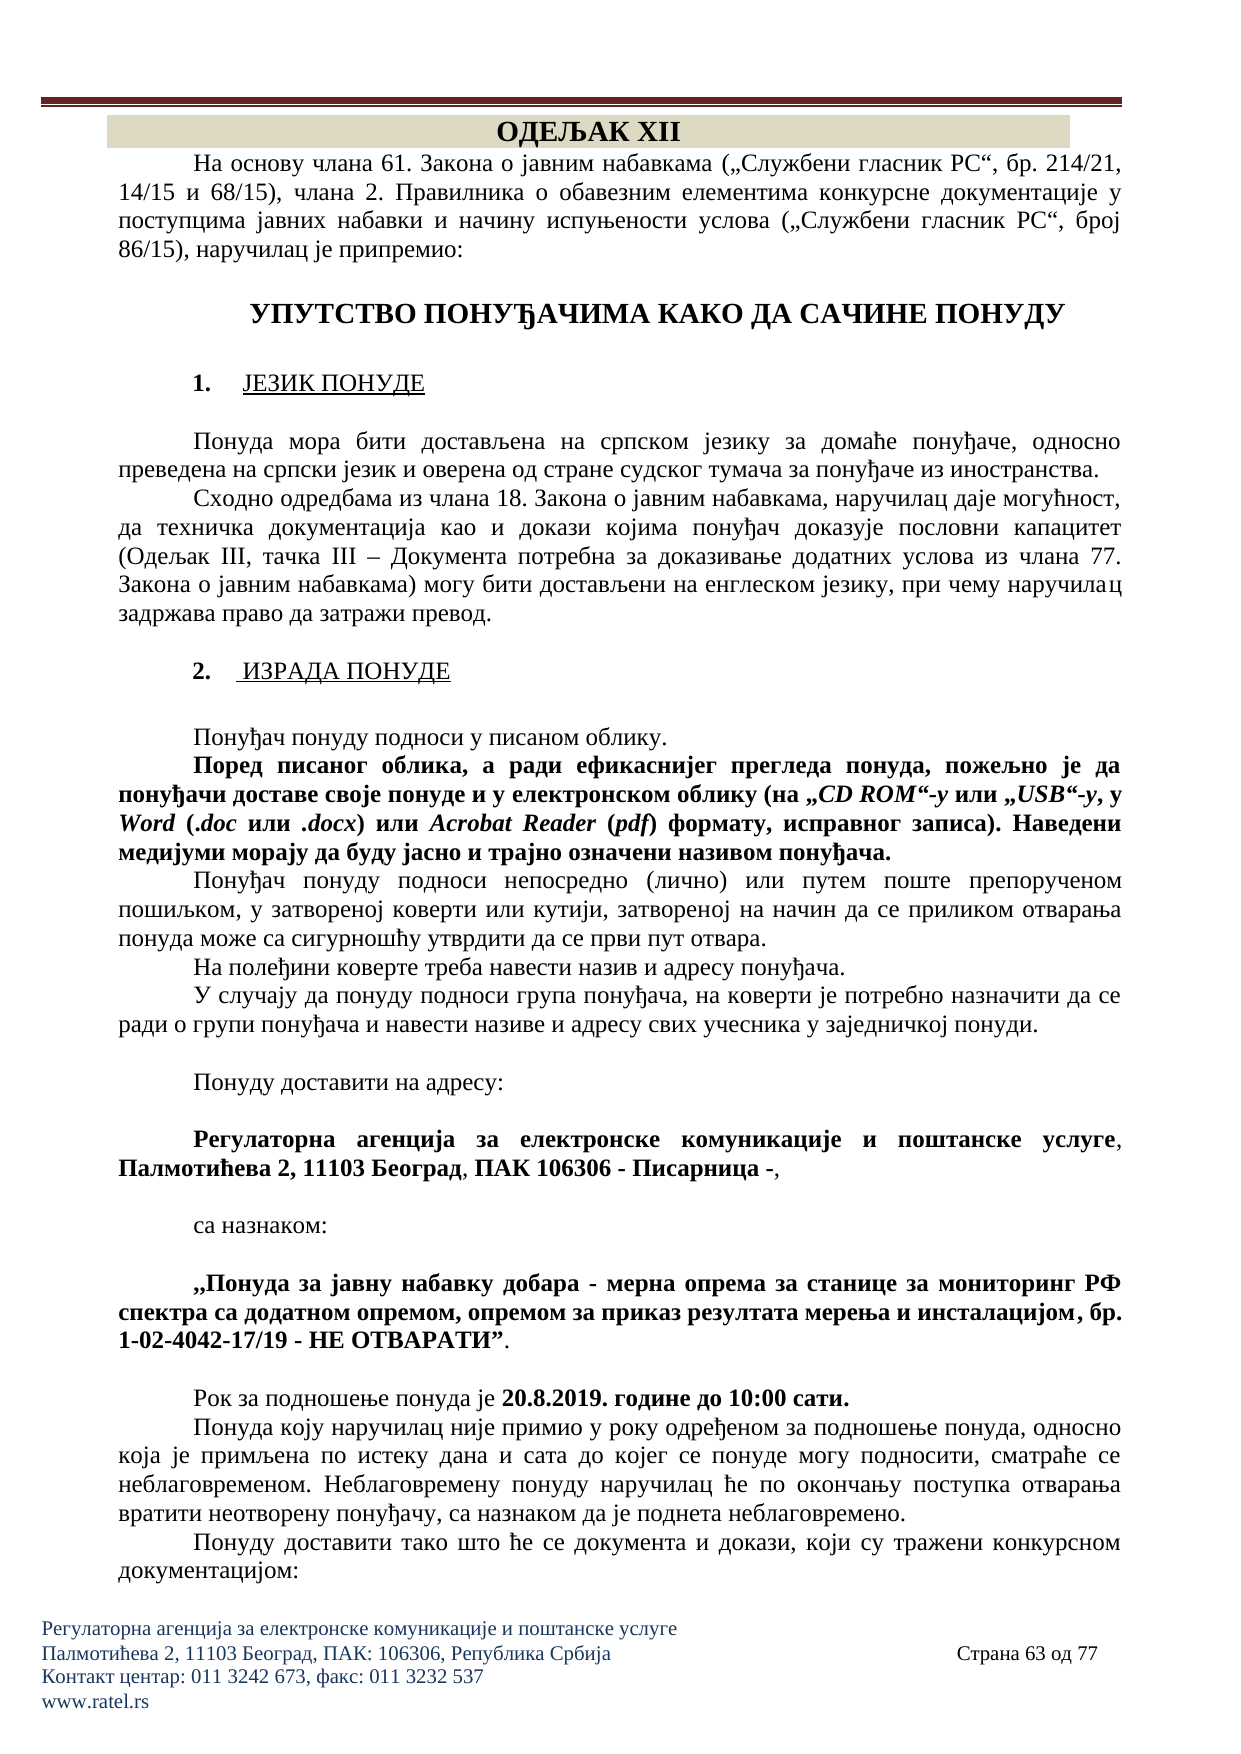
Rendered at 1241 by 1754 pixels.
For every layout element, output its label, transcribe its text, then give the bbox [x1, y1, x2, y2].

text Сходно одредбама из члана 18. Закона о јавним набавкама, наручилац даје могућност, да техничка документација као и докази којима понуђач доказује пословни капацитет (Одељак III, тачка III – Документа потребна за доказивање додатних услова из члана 77. Закона о јавним набавкама) могу бити достављени на енглеском језику, при чему наручилац задржава право да затражи превод. [118, 483, 1122, 627]
text са назнаком: [118, 1211, 1122, 1239]
text У случају да понуду подноси група понуђача, на коверти је потребно назначити да се ради о групи понуђача и навести називе и адресу свих учесника у заједничкој понуди. [118, 981, 1122, 1038]
text Рок за подношење понуда је 20.8.2019. године до 10:00 сати. [118, 1383, 1122, 1412]
text ,,Понуда за јавну набавку добара - мерна опрема за станице за мониторинг РФ спектра са додатном опремом, опремом за приказ резултата мерења и инсталацијом, бр. 1-02-4042-17/19 - НЕ ОТВАРАТИ”. [118, 1268, 1122, 1354]
text УПУТСТВО ПОНУЂАЧИМА КАКО ДА САЧИНЕ ПОНУДУ [193, 296, 1122, 330]
text Регулаторна агенција за електронске комуникације и поштанске услуге, Палмотићева 2, 11103 Београд, ПАК 106306 - Писарница -, [118, 1124, 1122, 1182]
text На полеђини коверте треба навести назив и адресу понуђача. [118, 952, 1122, 981]
text Понуду доставити на адресу: [118, 1067, 1122, 1096]
text Понуда мора бити достављена на српском језику за домаће понуђаче, односно преведена на српски језик и оверена од стране судског тумача за понуђаче из иностранства. [118, 426, 1122, 483]
text Понуду доставити тако што ће се документа и докази, који су тражени конкурсном документацијом: [118, 1527, 1122, 1584]
list ЈЕЗИК ПОНУДЕ [192, 368, 1122, 397]
text Понуђач понуду подноси у писаном облику. [118, 722, 1122, 751]
list ИЗРАДА ПОНУДЕ [192, 656, 1122, 684]
text Поред писаног облика, а ради ефикаснијег прегледа понуда, пожељно је да понуђачи доставе своје понуде и у електронском облику (на „CD ROM“-у или „USB“-у, у Word (.doc или .docx) или Acrobat Reader (pdf) формату, исправног записа). Наведени медијуми морају да буду јасно и трајно означени називом понуђача. [118, 751, 1122, 866]
text Понуда коју наручилац није примио у року одређеном за подношење понуда, односно која је примљена по истеку дана и сата до којег се понуде могу подносити, сматраће се неблаговременом. Неблаговремену понуду наручилац ће по окончању поступка отварања вратити неотворену понуђачу, са назнаком да је поднета неблаговремено. [118, 1412, 1122, 1527]
text Понуђач понуду подноси непосредно (лично) или путем поште препорученом пошиљком, у затвореној коверти или кутији, затвореној на начин да се приликом отварања понуда може са сигурношћу утврдити да се први пут отвара. [118, 866, 1122, 952]
table_header ОДЕЉАК XII [107, 115, 1070, 148]
text На основу члана 61. Закона о јавним набавкама („Службени гласник РС“, бр. 214/21, 14/15 и 68/15), члана 2. Правилника о обавезним елементима конкурсне документације у поступцима јавних набавки и начину испуњености услова („Службени гласник РС“, број 86/15), наручилац је припремио: [118, 148, 1122, 263]
